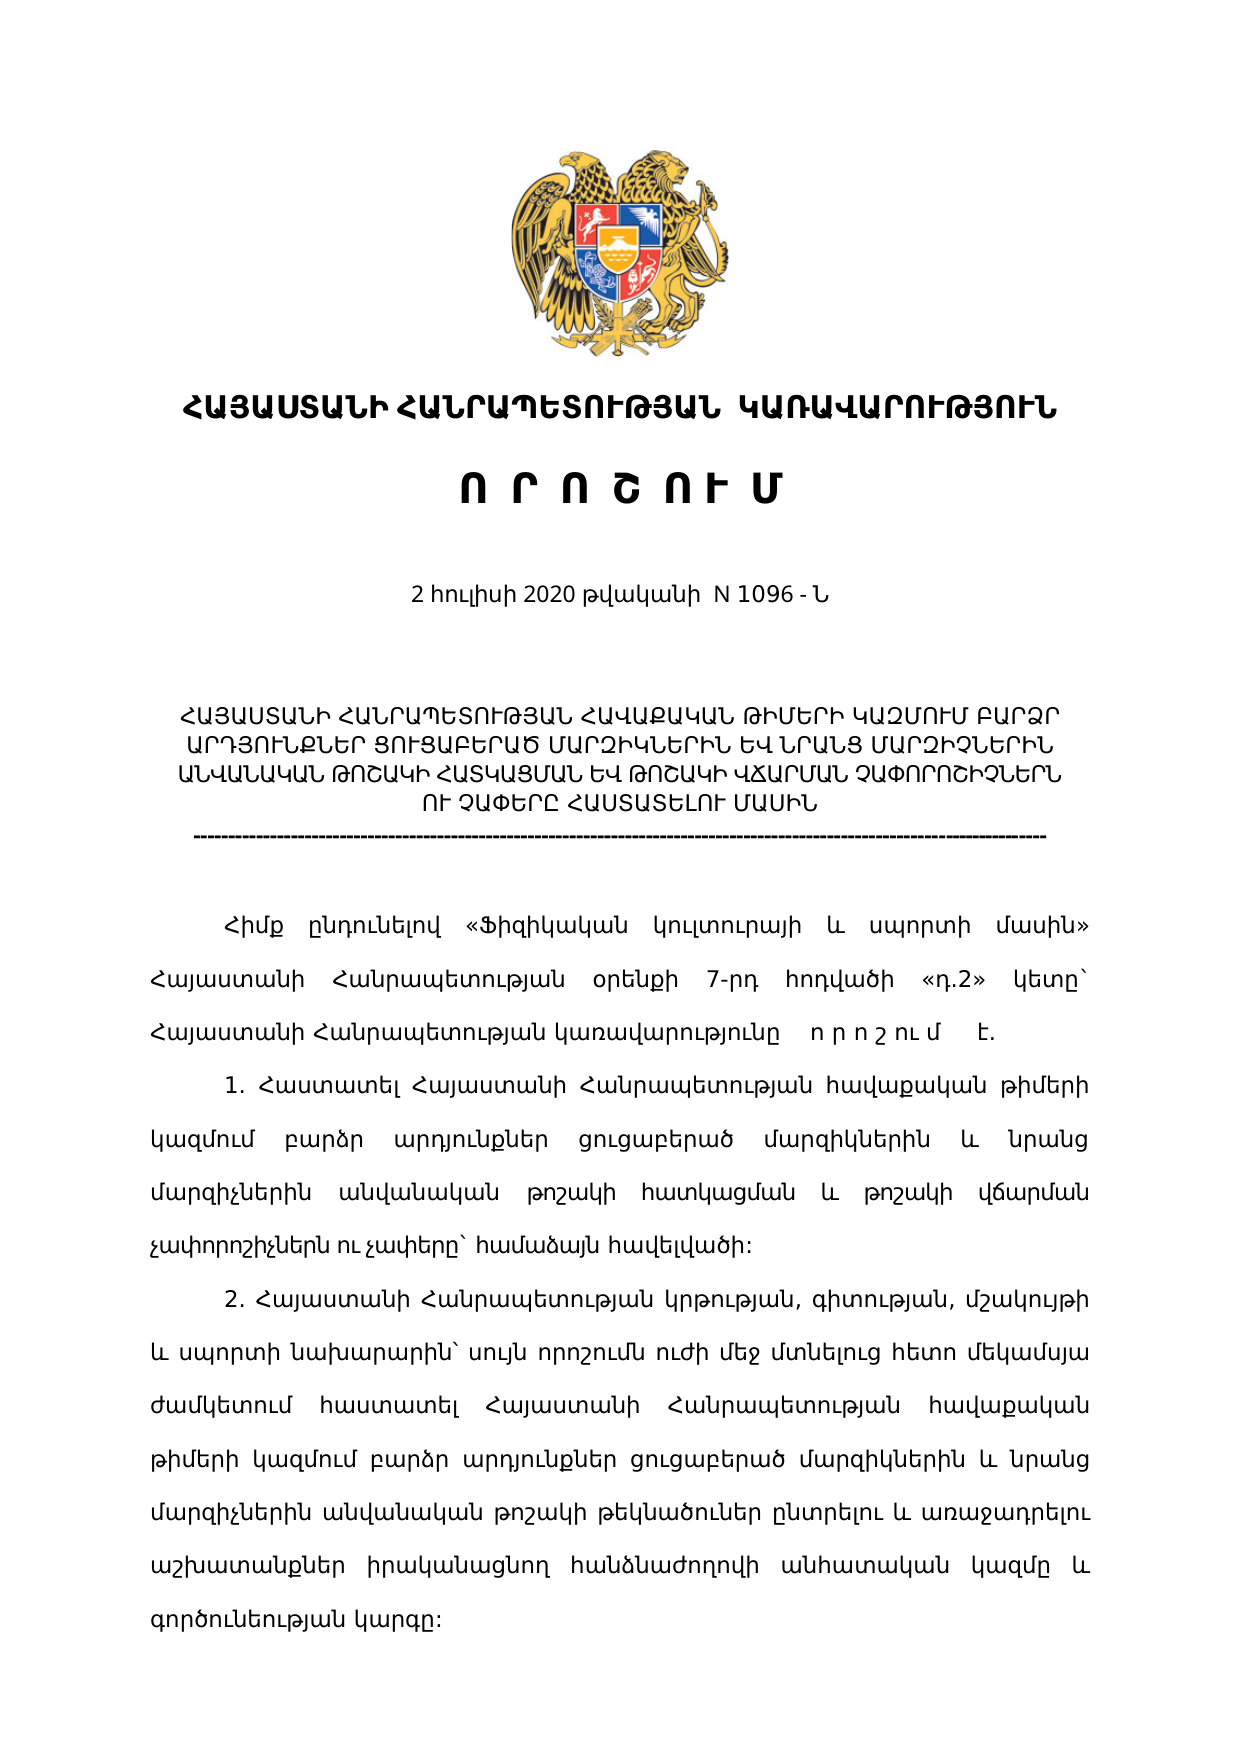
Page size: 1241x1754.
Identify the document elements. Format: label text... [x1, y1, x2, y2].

text 2. Հայաստանի Հանրապետության կրթության, գիտության, մշակույթի և սպորտի նախարարին՝ սույն որոշումն ուժի մեջ մտնելուց հետո մեկամսյա ժամկետում հաստատել Հայաստանի Հանրապետության հավաքական թիմերի կազմում բարձր արդյունքներ ցուցաբերած մարզիկներին և նրանց մարզիչներին անվանական թոշակի թեկնածուներ ընտրելու և առաջադրելու աշխատանքներ իրականացնող հանձնաժողովի անհատական կազմը և գործունեության կարգը: [150, 1286, 1090, 1632]
text 1. Հաստատել Հայաստանի Հանրապետության հավաքական թիմերի կազմում բարձր արդյունքներ ցուցաբերած մարզիկներին և նրանց մարզիչներին անվանական թոշակի հատկացման և թոշակի վճարման չափորոշիչներն ու չափերը` համաձայն հավելվածի: [150, 1072, 1090, 1259]
text ՀԱՅԱՍՏԱՆԻ ՀԱՆՐԱՊԵՏՈՒԹՅԱՆ ԿԱՌԱՎԱՐՈՒԹՅՈՒՆ [150, 385, 1090, 427]
text Ո Ր Ո Շ Ո Ւ Մ [150, 458, 1090, 515]
text Հիմք ընդունելով «Ֆիզիկական կուլտուրայի և սպորտի մասին» Հայաստանի Հանրապետության օրենքի 7-րդ հոդվածի «դ.2» կետը` Հայաստանի Հանրապետության կառավարությունը ո ր ո շ ու մ է. [150, 912, 1090, 1046]
text 2 հուլիսի 2020 թվականի N 1096 - Ն [150, 578, 1090, 609]
text ՀԱՅԱՍՏԱՆԻ ՀԱՆՐԱՊԵՏՈՒԹՅԱՆ ՀԱՎԱՔԱԿԱՆ ԹԻՄԵՐԻ ԿԱԶՄՈՒՄ ԲԱՐՁՐ ԱՐԴՅՈՒՆՔՆԵՐ ՑՈՒՑԱԲԵՐԱԾ ՄԱՐԶԻԿՆԵՐԻՆ ԵՎ ՆՐԱՆՑ ՄԱՐԶԻՉՆԵՐԻՆ ԱՆՎԱՆԱԿԱՆ ԹՈՇԱԿԻ ՀԱՏԿԱՑՄԱՆ ԵՎ ԹՈՇԱԿԻ ՎՃԱՐՄԱՆ ՉԱՓՈՐՈՇԻՉՆԵՐՆ [150, 703, 1090, 787]
text ՈՒ ՉԱՓԵՐԸ ՀԱՍՏԱՏԵԼՈՒ ՄԱՍԻՆ [150, 787, 1090, 819]
text --------------------------------------------------------------------------------------------------------------------------- [150, 819, 1090, 850]
picture [511, 150, 729, 357]
